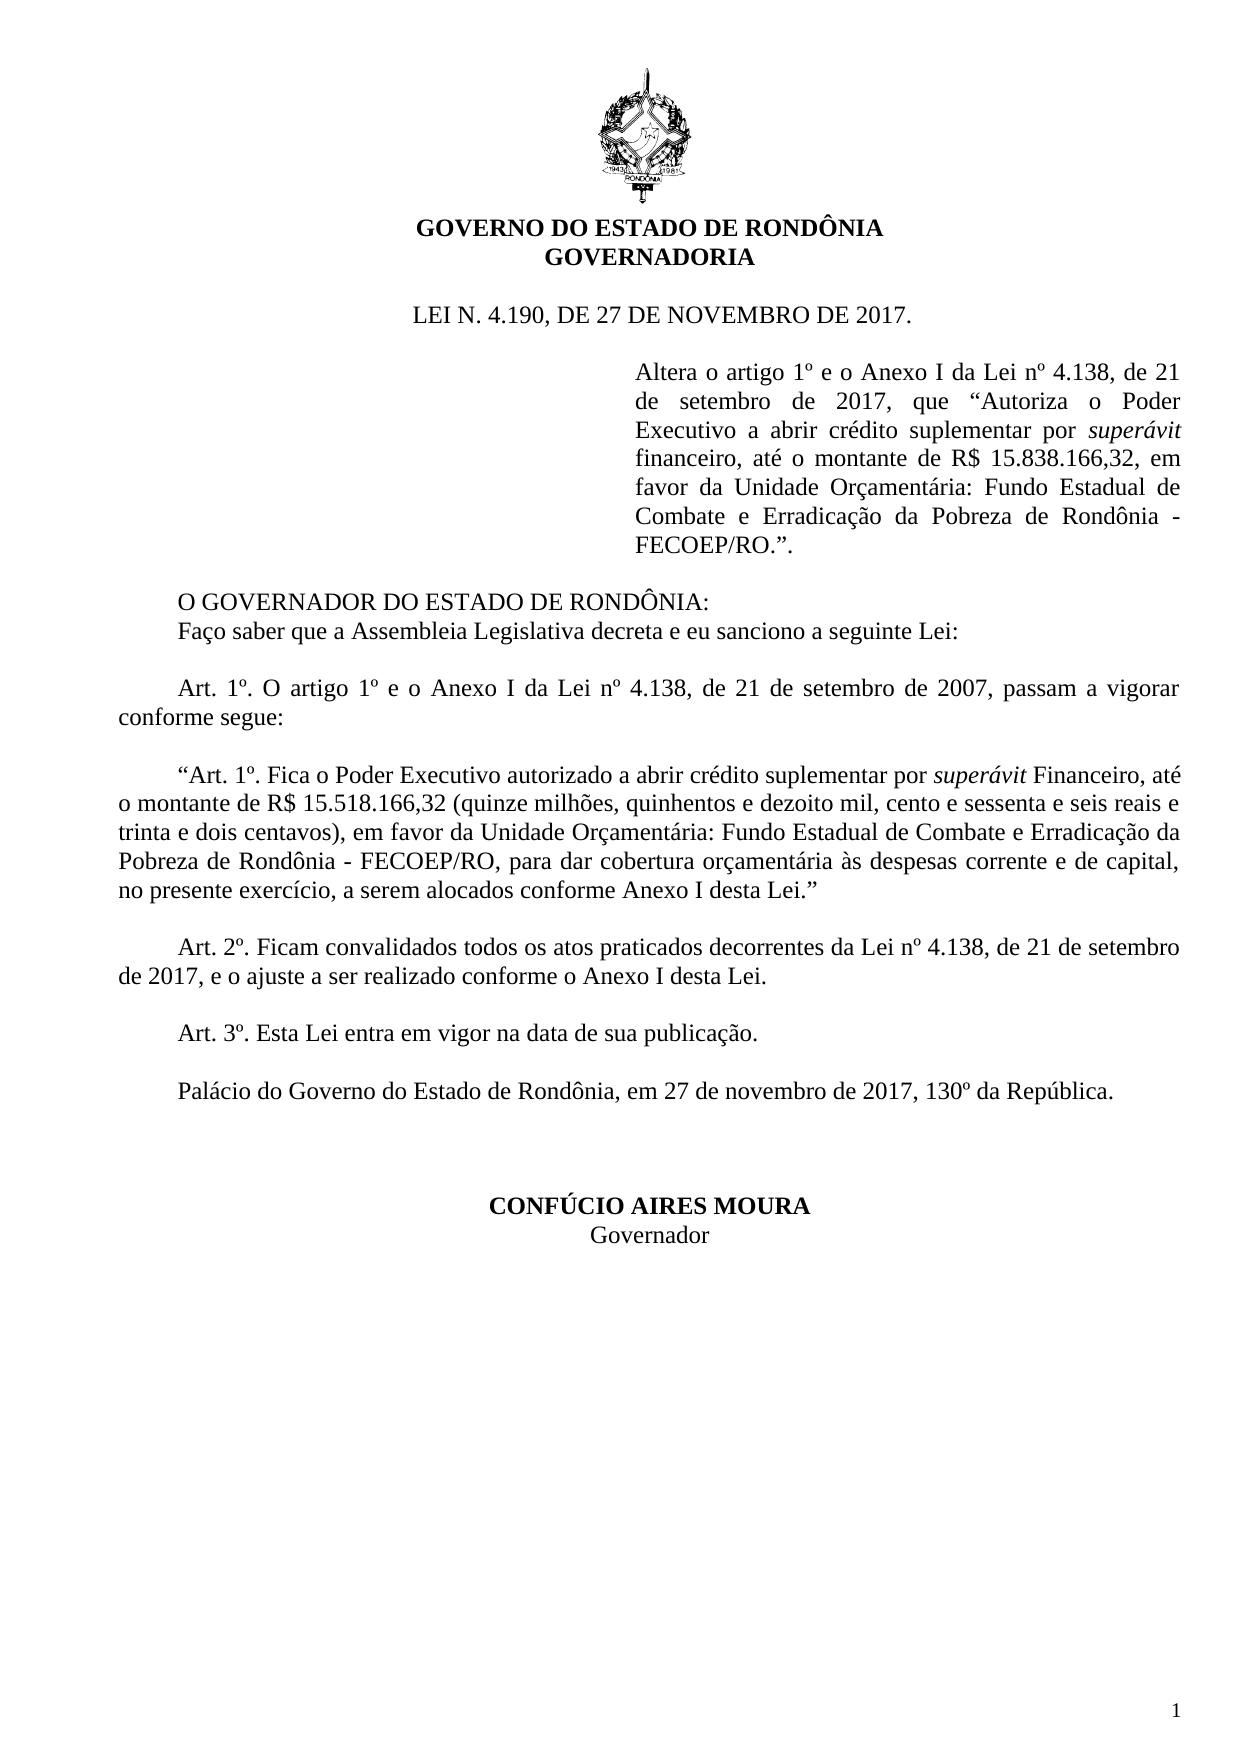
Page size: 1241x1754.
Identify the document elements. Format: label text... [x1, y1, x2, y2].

text Art. 1º. O artigo 1º e o Anexo I da Lei nº 4.138, de 21 de setembro de 2007, passam a vigorar conforme segue: [118, 673, 1181, 731]
text Art. 3º. Esta Lei entra em vigor na data de sua publicação. [118, 1018, 1181, 1047]
text Art. 2º. Ficam convalidados todos os atos praticados decorrentes da Lei nº 4.138, de 21 de setembro de 2017, e o ajuste a ser realizado conforme o Anexo I desta Lei. [118, 932, 1181, 990]
text LEI N. 4.190, DE 27 DE NOVEMBRO DE 2017. [118, 300, 1181, 328]
text CONFÚCIO AIRES MOURA [118, 1191, 1181, 1220]
text Altera o artigo 1º e o Anexo I da Lei nº 4.138, de 21 de setembro de 2017, que “Autoriza o Poder Executivo a abrir crédito suplementar por superávit financeiro, até o montante de R$ 15.838.166,32, em favor da Unidade Orçamentária: Fundo Estadual de Combate e Erradicação da Pobreza de Rondônia - FECOEP/RO.”. [635, 357, 1181, 558]
text Faço saber que a Assembleia Legislativa decreta e eu sanciono a seguinte Lei: [118, 616, 1181, 645]
text O GOVERNADOR DO ESTADO DE RONDÔNIA: [118, 587, 1181, 616]
text Governador [118, 1220, 1181, 1248]
text Palácio do Governo do Estado de Rondônia, em 27 de novembro de 2017, 130º da República. [118, 1076, 1181, 1105]
text “Art. 1º. Fica o Poder Executivo autorizado a abrir crédito suplementar por superávit Financeiro, até o montante de R$ 15.518.166,32 (quinze milhões, quinhentos e dezoito mil, cento e sessenta e seis reais e trinta e dois centavos), em favor da Unidade Orçamentária: Fundo Estadual de Combate e Erradicação da Pobreza de Rondônia - FECOEP/RO, para dar cobertura orçamentária às despesas corrente e de capital, no presente exercício, a serem alocados conforme Anexo I desta Lei.” [118, 760, 1181, 903]
